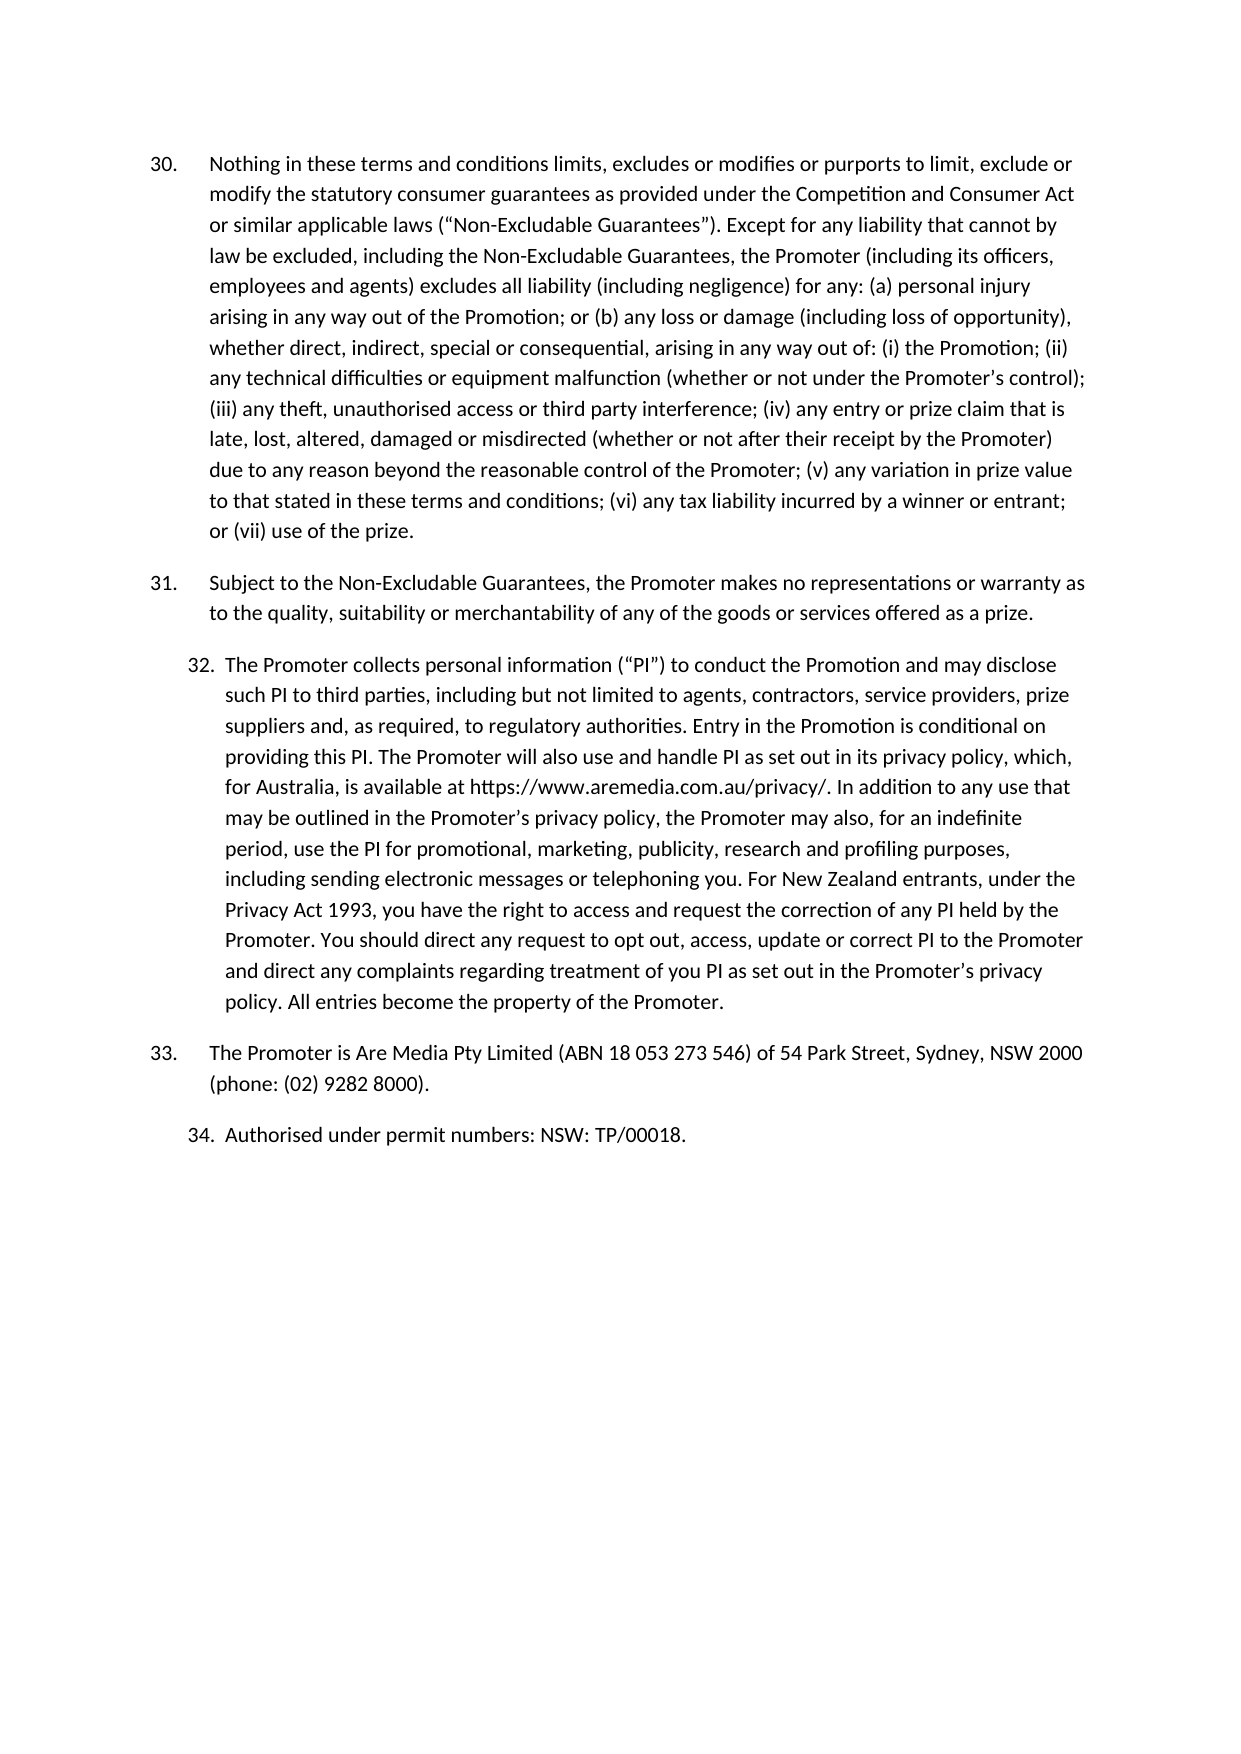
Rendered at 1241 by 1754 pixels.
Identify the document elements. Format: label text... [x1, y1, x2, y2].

list Nothing in these terms and conditions limits, excludes or modifies or purports to limit, exclude or modify the statutory consumer guarantees as provided under the Competition and Consumer Act or similar applicable laws (“Non-Excludable Guarantees”). Except for any liability that cannot by law be excluded, including the Non-Excludable Guarantees, the Promoter (including its officers, employees and agents) excludes all liability (including negligence) for any: (a) personal injury arising in any way out of the Promotion; or (b) any loss or damage (including loss of opportunity), whether direct, indirect, special or consequential, arising in any way out of: (i) the Promotion; (ii) any technical difficulties or equipment malfunction (whether or not under the Promoter’s control); (iii) any theft, unauthorised access or third party interference; (iv) any entry or prize claim that is late, lost, altered, damaged or misdirected (whether or not after their receipt by the Promoter) due to any reason beyond the reasonable control of the Promoter; (v) any variation in prize value to that stated in these terms and conditions; (vi) any tax liability incurred by a winner or entrant; or (vii) use of the prize. [150, 150, 1090, 544]
list The Promoter is Are Media Pty Limited (ABN 18 053 273 546) of 54 Park Street, Sydney, NSW 2000 (phone: (02) 9282 8000). [150, 1039, 1090, 1097]
list Authorised under permit numbers: NSW: TP/00018. [187, 1121, 1090, 1148]
list Subject to the Non-Excludable Guarantees, the Promoter makes no representations or warranty as to the quality, suitability or merchantability of any of the goods or services offered as a prize. [150, 569, 1090, 626]
list The Promoter collects personal information (“PI”) to conduct the Promotion and may disclose such PI to third parties, including but not limited to agents, contractors, service providers, prize suppliers and, as required, to regulatory authorities. Entry in the Promotion is conditional on providing this PI. The Promoter will also use and handle PI as set out in its privacy policy, which, for Australia, is available at https://www.aremedia.com.au/privacy/. In addition to any use that may be outlined in the Promoter’s privacy policy, the Promoter may also, for an indefinite period, use the PI for promotional, marketing, publicity, research and profiling purposes, including sending electronic messages or telephoning you. For New Zealand entrants, under the Privacy Act 1993, you have the right to access and request the correction of any PI held by the Promoter. You should direct any request to opt out, access, update or correct PI to the Promoter and direct any complaints regarding treatment of you PI as set out in the Promoter’s privacy policy. All entries become the property of the Promoter. [187, 651, 1090, 1014]
